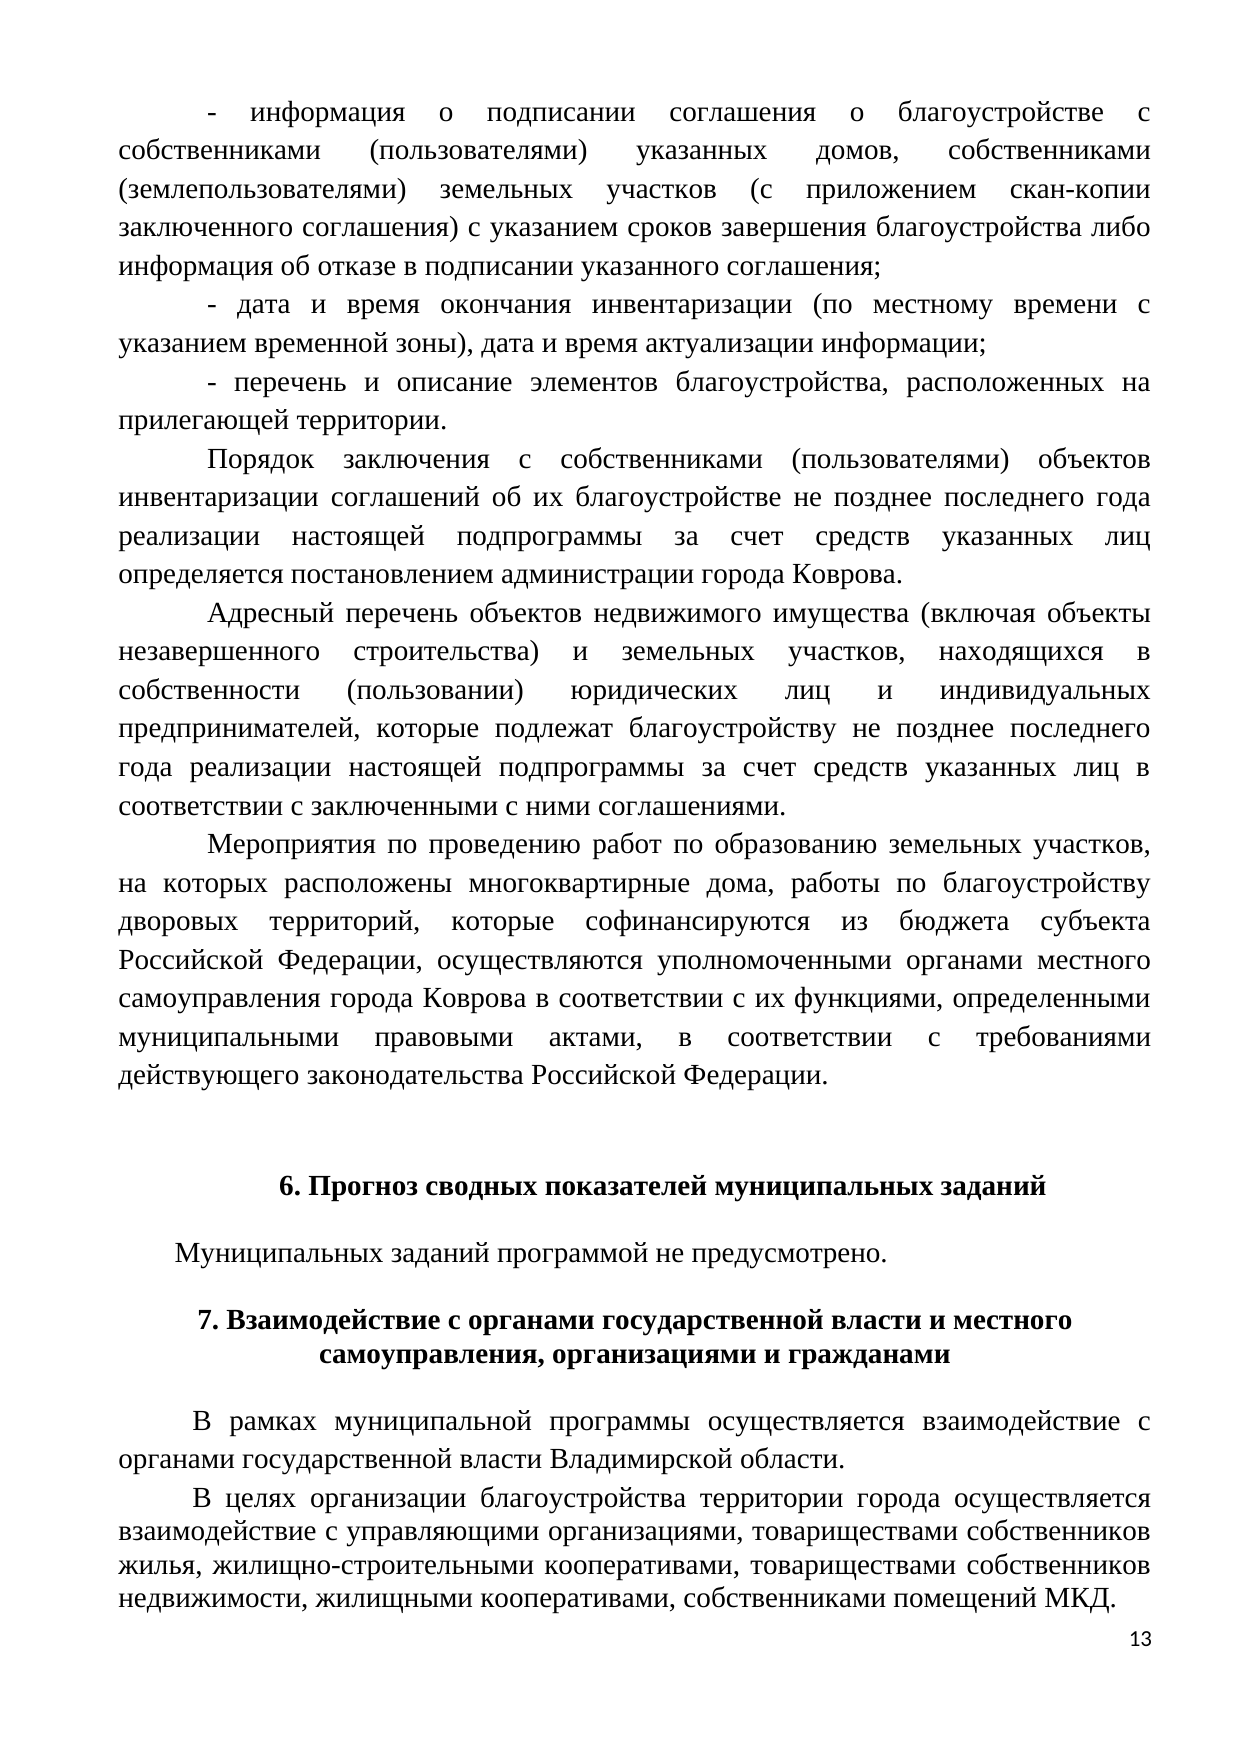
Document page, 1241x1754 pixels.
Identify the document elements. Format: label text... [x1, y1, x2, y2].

text - перечень и описание элементов благоустройства, расположенных на прилегающей территории. [118, 364, 1152, 436]
text Мероприятия по проведению работ по образованию земельных участков, на которых расположены многоквартирные дома, работы по благоустройству дворовых территорий, которые софинансируются из бюджета субъекта Российской Федерации, осуществляются уполномоченными органами местного самоуправления города Коврова в соответствии с их функциями, определенными муниципальными правовыми актами, в соответствии с требованиями действующего законодательства Российской Федерации. [118, 826, 1152, 1091]
text - дата и время окончания инвентаризации (по местному времени с указанием временной зоны), дата и время актуализации информации; [118, 287, 1152, 359]
list В рамках муниципальной программы осуществляется взаимодействие с органами государственной власти Владимирской области. [118, 1403, 1152, 1475]
text Муниципальных заданий программой не предусмотрено. [118, 1235, 1152, 1269]
text - информация о подписании соглашения о благоустройстве с собственниками (пользователями) указанных домов, собственниками (землепользователями) земельных участков (с приложением скан-копии заключенного соглашения) с указанием сроков завершения благоустройства либо информация об отказе в подписании указанного соглашения; [118, 94, 1152, 282]
text Порядок заключения с собственниками (пользователями) объектов инвентаризации соглашений об их благоустройстве не позднее последнего года реализации настоящей подпрограммы за счет средств указанных лиц определяется постановлением администрации города Коврова. [118, 441, 1152, 590]
text 7. Взаимодействие с органами государственной власти и местного самоуправления, организациями и гражданами [118, 1302, 1152, 1369]
list В целях организации благоустройства территории города осуществляется взаимодействие с управляющими организациями, товариществами собственников жилья, жилищно-строительными кооперативами, товариществами собственников недвижимости, жилищными кооперативами, собственниками помещений МКД. [118, 1480, 1152, 1614]
text 6. Прогноз сводных показателей муниципальных заданий [118, 1168, 1152, 1202]
text Адресный перечень объектов недвижимого имущества (включая объекты незавершенного строительства) и земельных участков, находящихся в собственности (пользовании) юридических лиц и индивидуальных предпринимателей, которые подлежат благоустройству не позднее последнего года реализации настоящей подпрограммы за счет средств указанных лиц в соответствии с заключенными с ними соглашениями. [118, 595, 1152, 821]
